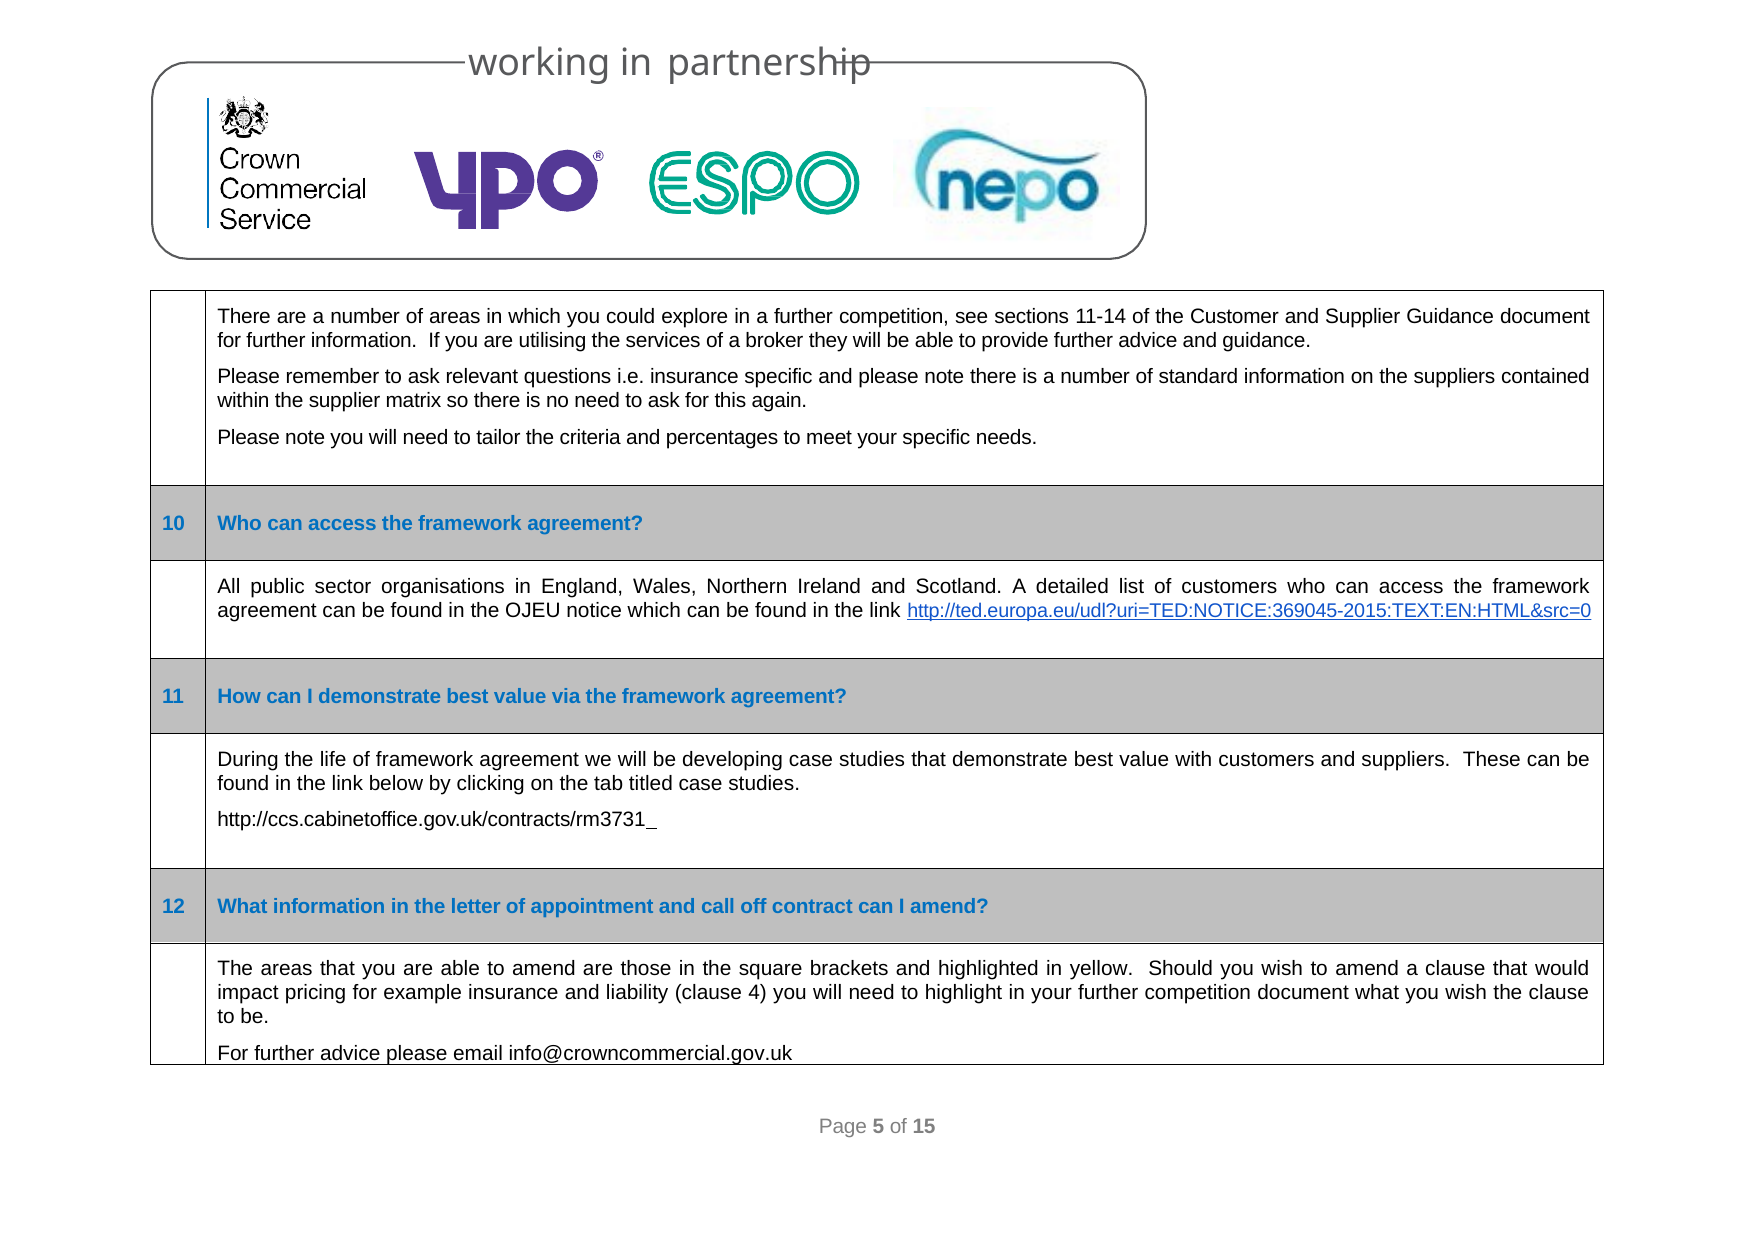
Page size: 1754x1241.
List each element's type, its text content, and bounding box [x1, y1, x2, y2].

picture [893, 107, 1120, 253]
table_cell There are a number of areas in which you could explore in a further competition, see sections 11-14 of the Customer and Supplier Guidance document for further information. If you are utilising the services of a broker they will be able to provide further advice and guidance. Please remember to ask relevant questions i.e. insurance specific and please note there is a number of standard information on the suppliers contained within the supplier matrix so there is no need to ask for this again. Please note you will need to tailor the criteria and percentages to meet your specific needs. [206, 291, 1603, 485]
table_cell [151, 291, 205, 485]
picture [220, 147, 299, 169]
picture [219, 96, 269, 138]
table_cell [151, 944, 205, 1064]
table_cell All public sector organisations in England, Wales, Northern Ireland and Scotland. A detailed list of customers who can access the framework agreement can be found in the OJEU notice which can be found in the link http://ted.europa.eu/udl?uri=TED:NOTICE:369045-2015:TEXT:EN:HTML&src=0 [206, 561, 1603, 658]
table_cell How can I demonstrate best value via the framework agreement? [206, 659, 1603, 733]
table_cell Who can access the framework agreement? [206, 486, 1603, 560]
table_cell 12 [151, 869, 205, 942]
picture [750, 158, 785, 194]
table_cell During the life of framework agreement we will be developing case studies that demonstrate best value with customers and suppliers. These can be found in the link below by clicking on the tab titled case studies. http://ccs.cabinetoffice.gov.uk/contracts/rm3731 [206, 734, 1603, 867]
picture [220, 177, 361, 230]
table_cell What information in the letter of appointment and call off contract can I amend? [206, 869, 1603, 942]
picture [649, 151, 691, 214]
table_cell [151, 561, 205, 658]
table_cell [151, 734, 205, 867]
table_cell 10 [151, 486, 205, 560]
table_cell 11 [151, 659, 205, 733]
